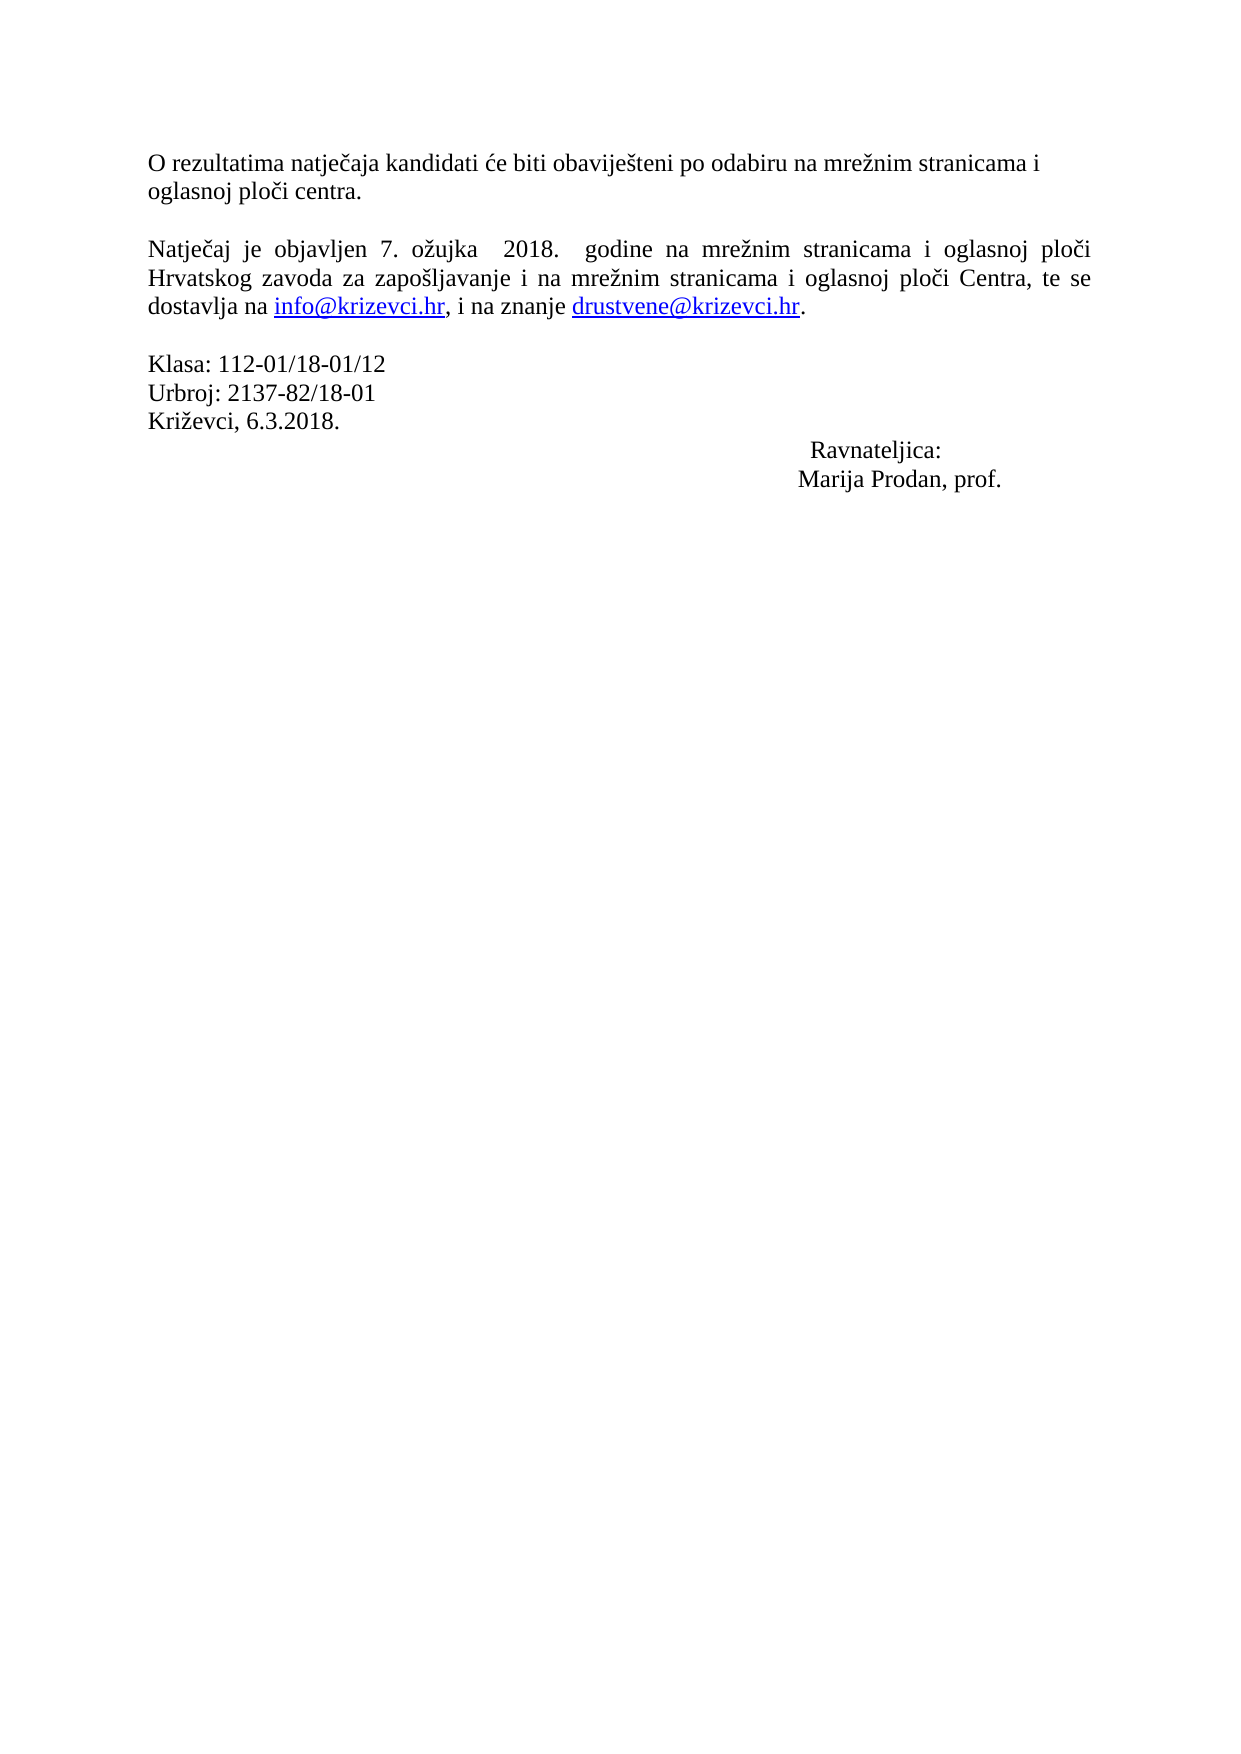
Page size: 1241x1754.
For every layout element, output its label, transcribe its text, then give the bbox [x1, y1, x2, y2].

text Klasa: 112-01/18-01/12 [148, 349, 1093, 378]
text Marija Prodan, prof. [148, 464, 1093, 521]
text Urbroj: 2137-82/18-01 [148, 378, 1093, 406]
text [148, 148, 1093, 205]
text Ravnateljica: [148, 435, 1093, 464]
text Križevci, 6.3.2018. [148, 406, 1093, 435]
text Natječaj je objavljen 7. ožujka 2018. godine na mrežnim stranicama i oglasnoj ploči Hrvatskog zavoda za zapošljavanje i na mrežnim stranicama i oglasnoj ploči Centra, te se dostavlja na info@krizevci.hr, i na znanje drustvene@krizevci.hr. [148, 205, 1093, 320]
